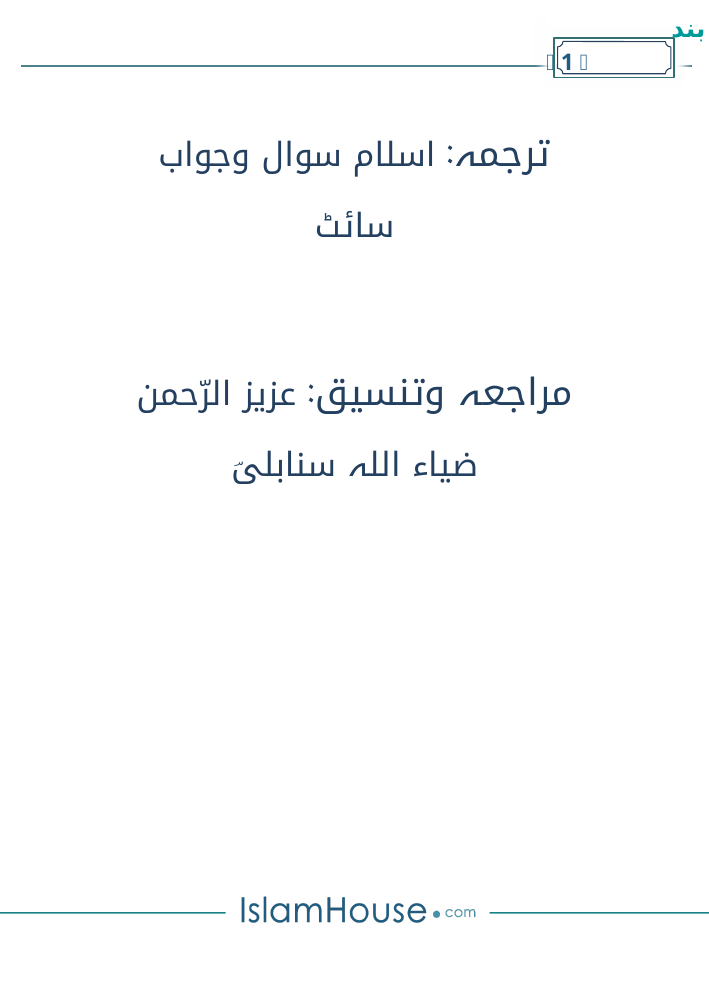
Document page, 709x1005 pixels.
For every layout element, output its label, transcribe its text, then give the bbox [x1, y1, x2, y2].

text مراجعہ وتنسیق: عزیز الرّحمن ضیاء اللہ سنابلیؔ [118, 357, 591, 496]
text ترجمہ: اسلام سوال وجواب سائٹ [118, 118, 591, 257]
picture [233, 892, 709, 929]
picture [0, 892, 226, 929]
